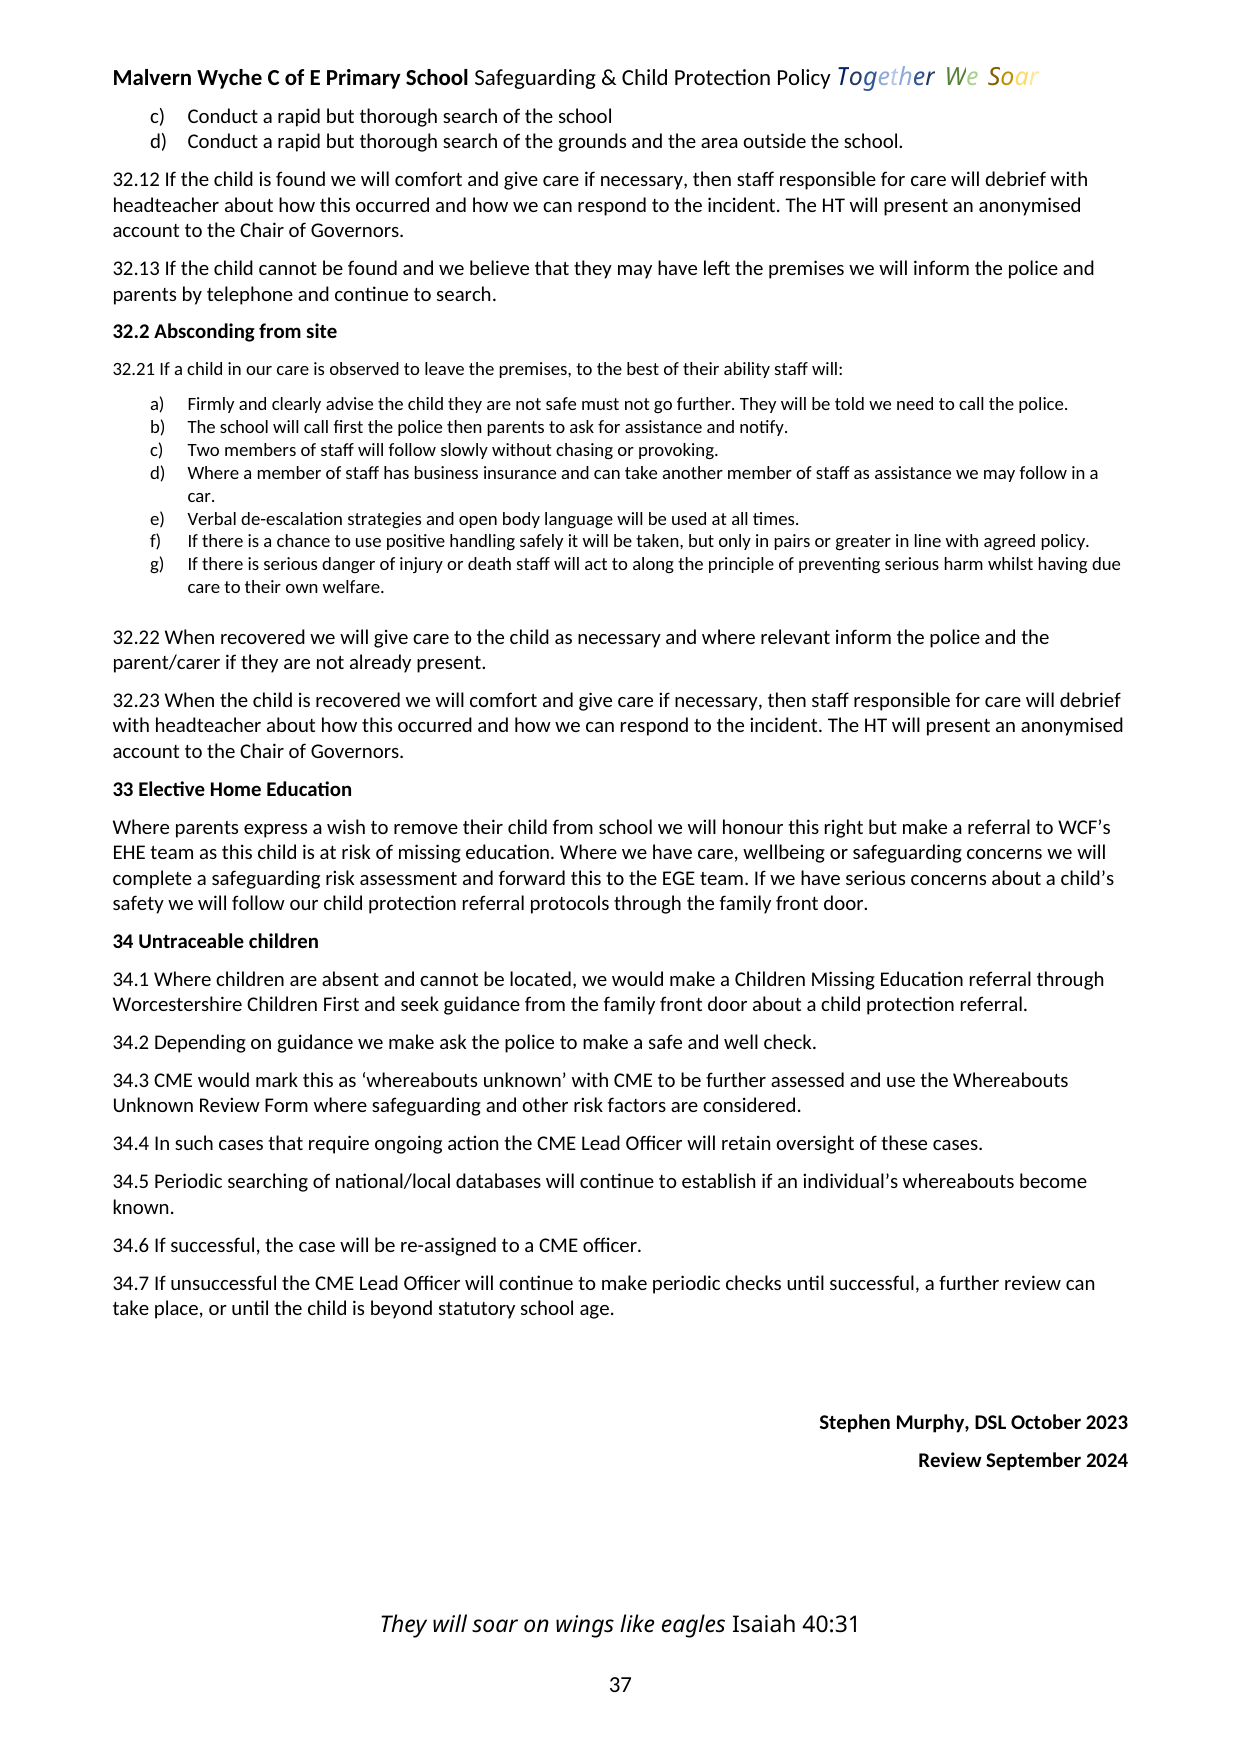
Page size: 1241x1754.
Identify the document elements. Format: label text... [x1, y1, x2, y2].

text 32.13 If the child cannot be found and we believe that they may have left the premises we will inform the police and parents by telephone and continue to search. [112, 255, 1128, 306]
text 32.21 If a child in our care is observed to leave the premises, to the best of their ability staff will: [112, 357, 1128, 379]
list If there is serious danger of injury or death staff will act to along the principle of preventing serious harm whilst having due care to their own welfare. [150, 552, 1128, 598]
list Conduct a rapid but thorough search of the school [150, 103, 1128, 129]
list Verbal de-escalation strategies and open body language will be used at all times. [150, 507, 1128, 529]
text 32.22 When recovered we will give care to the child as necessary and where relevant inform the police and the parent/carer if they are not already present. [112, 624, 1128, 675]
text 33 Elective Home Education [112, 776, 1128, 801]
text 34 Untraceable children [112, 928, 1128, 953]
list Where a member of staff has business insurance and can take another member of staff as assistance we may follow in a car. [150, 461, 1128, 507]
text 34.6 If successful, the case will be re-assigned to a CME officer. [112, 1232, 1128, 1257]
list If there is a chance to use positive handling safely it will be taken, but only in pairs or greater in line with agreed policy. [150, 529, 1128, 552]
text 34.3 CME would mark this as ‘whereabouts unknown’ with CME to be further assessed and use the Whereabouts Unknown Review Form where safeguarding and other risk factors are considered. [112, 1067, 1128, 1118]
text 34.5 Periodic searching of national/local databases will continue to establish if an individual’s whereabouts become known. [112, 1168, 1128, 1219]
list The school will call first the police then parents to ask for assistance and notify. [150, 415, 1128, 438]
list Two members of staff will follow slowly without chasing or provoking. [150, 438, 1128, 461]
text 32.2 Absconding from site [112, 319, 1128, 344]
list Conduct a rapid but thorough search of the grounds and the area outside the school. [150, 129, 1128, 154]
list Firmly and clearly advise the child they are not safe must not go further. They will be told we need to call the police. [150, 392, 1128, 415]
text 34.4 In such cases that require ongoing action the CME Lead Officer will retain oversight of these cases. [112, 1131, 1128, 1156]
text 34.2 Depending on guidance we make ask the police to make a safe and well check. [112, 1029, 1128, 1055]
text 32.12 If the child is found we will comfort and give care if necessary, then staff responsible for care will debrief with headteacher about how this occurred and how we can respond to the incident. The HT will present an anonymised account to the Chair of Governors. [112, 167, 1128, 243]
text 34.7 If unsuccessful the CME Lead Officer will continue to make periodic checks until successful, a further review can take place, or until the child is beyond statutory school age. [112, 1270, 1128, 1321]
text Stephen Murphy, DSL October 2023 [112, 1409, 1128, 1434]
text 32.23 When the child is recovered we will comfort and give care if necessary, then staff responsible for care will debrief with headteacher about how this occurred and how we can respond to the incident. The HT will present an anonymised account to the Chair of Governors. [112, 687, 1128, 763]
text 34.1 Where children are absent and cannot be located, we would make a Children Missing Education referral through Worcestershire Children First and seek guidance from the family front door about a child protection referral. [112, 966, 1128, 1017]
text Where parents express a wish to remove their child from school we will honour this right but make a referral to WCF’s EHE team as this child is at risk of missing education. Where we have care, wellbeing or safeguarding concerns we will complete a safeguarding risk assessment and forward this to the EGE team. If we have serious concerns about a child’s safety we will follow our child protection referral protocols through the family front door. [112, 814, 1128, 916]
text Review September 2024 [112, 1447, 1128, 1472]
